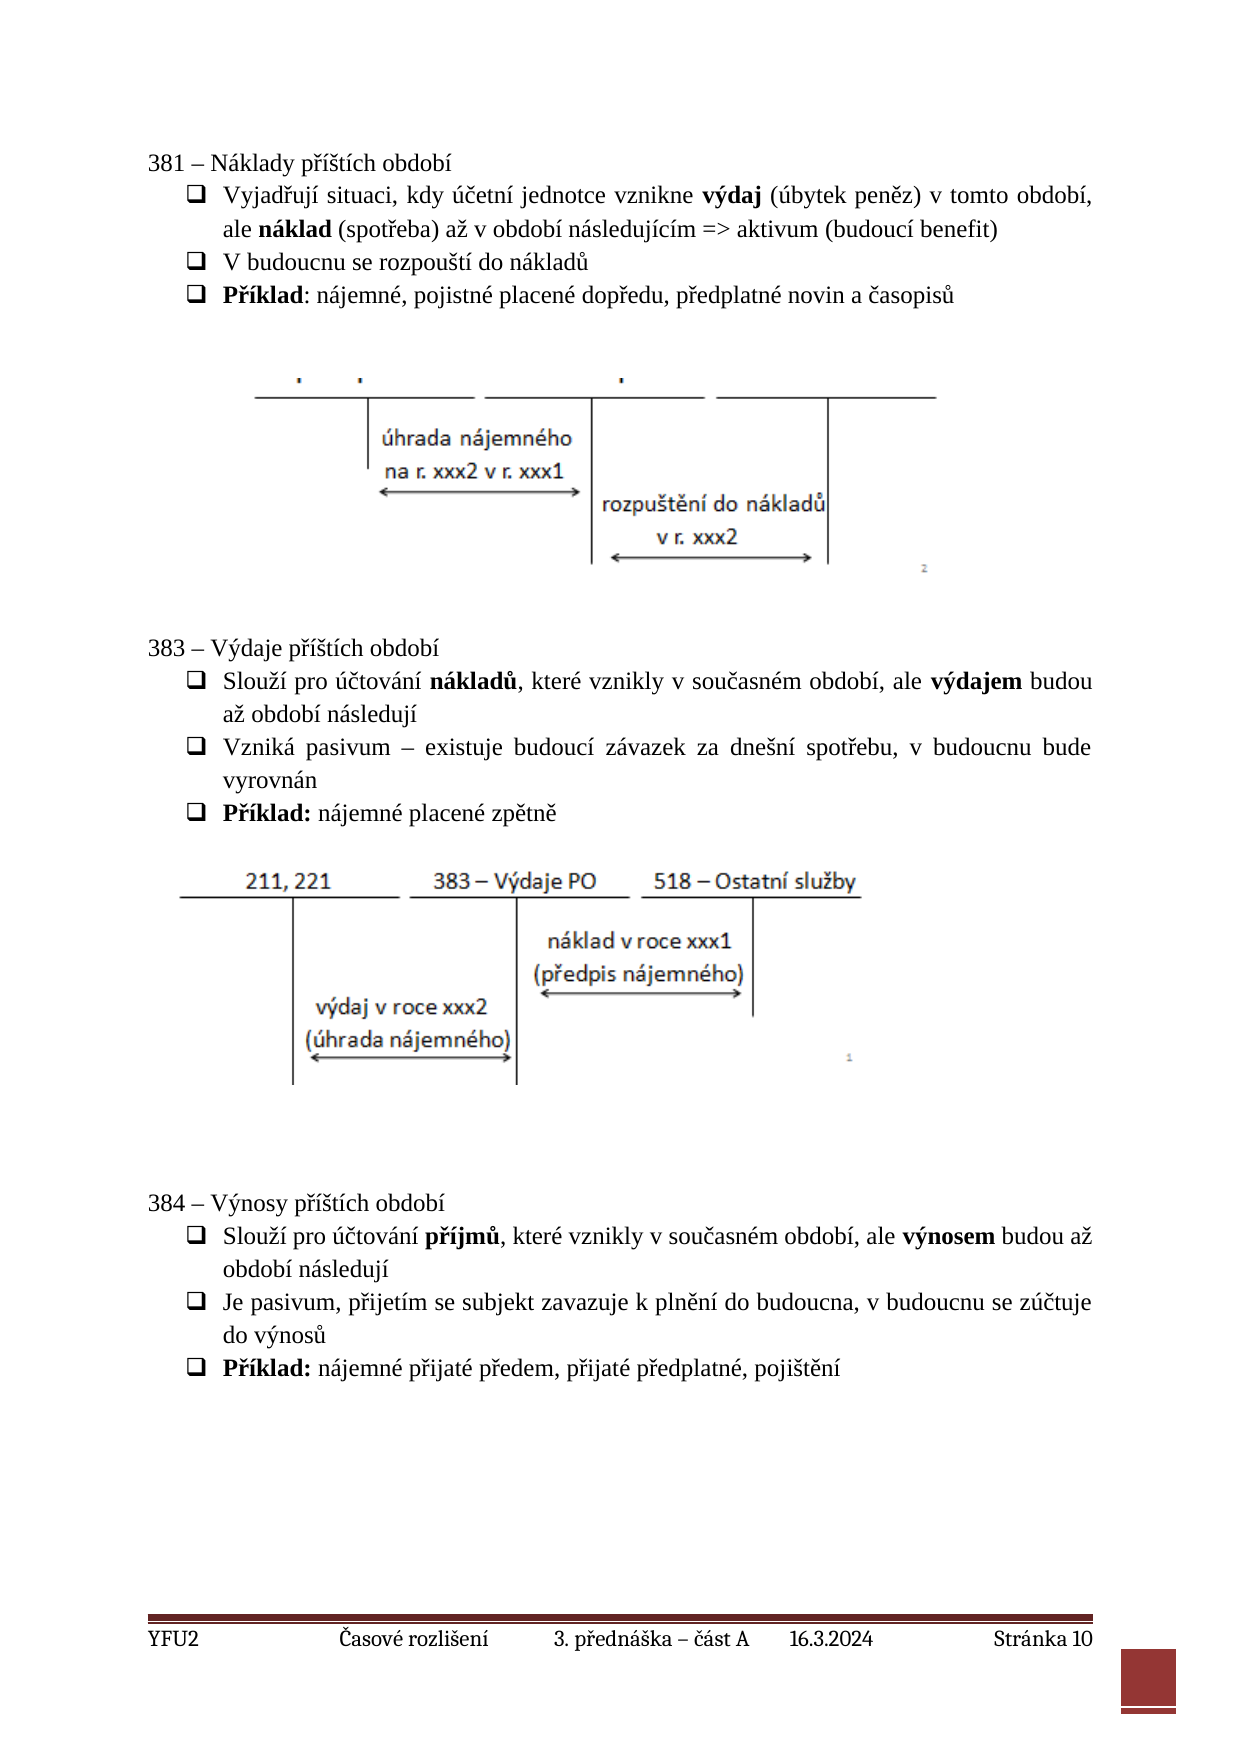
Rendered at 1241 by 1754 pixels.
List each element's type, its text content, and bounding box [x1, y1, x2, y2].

text 383 – Výdaje příštích období [148, 633, 1093, 662]
list Slouží pro účtování nákladů, které vznikly v současném období, ale výdajem budou až období následují [185, 666, 1093, 728]
list V budoucnu se rozpouští do nákladů [185, 247, 1093, 275]
list Vyjadřují situaci, kdy účetní jednotce vznikne výdaj (úbytek peněz) v tomto období, ale náklad (spotřeba) až v období následujícím => aktivum (budoucí benefit) [185, 181, 1093, 242]
text 381 – Náklady příštích období [148, 148, 1093, 176]
text 384 – Výnosy příštích období [148, 1188, 1093, 1217]
picture [222, 378, 973, 596]
list Vzniká pasivum – existuje budoucí závazek za dnešní spotřebu, v budoucnu bude vyrovnán [185, 732, 1093, 794]
list Slouží pro účtování příjmů, které vznikly v současném období, ale výnosem budou až období následují [185, 1221, 1093, 1283]
list Příklad: nájemné, pojistné placené dopředu, předplatné novin a časopisů [185, 280, 1093, 308]
list Příklad: nájemné placené zpětně [185, 798, 1093, 827]
list Je pasivum, přijetím se subjekt zavazuje k plnění do budoucna, v budoucnu se zúčtuje do výnosů [185, 1287, 1093, 1349]
list Příklad: nájemné přijaté předem, přijaté předplatné, pojištění [185, 1353, 1093, 1382]
picture [147, 864, 898, 1085]
